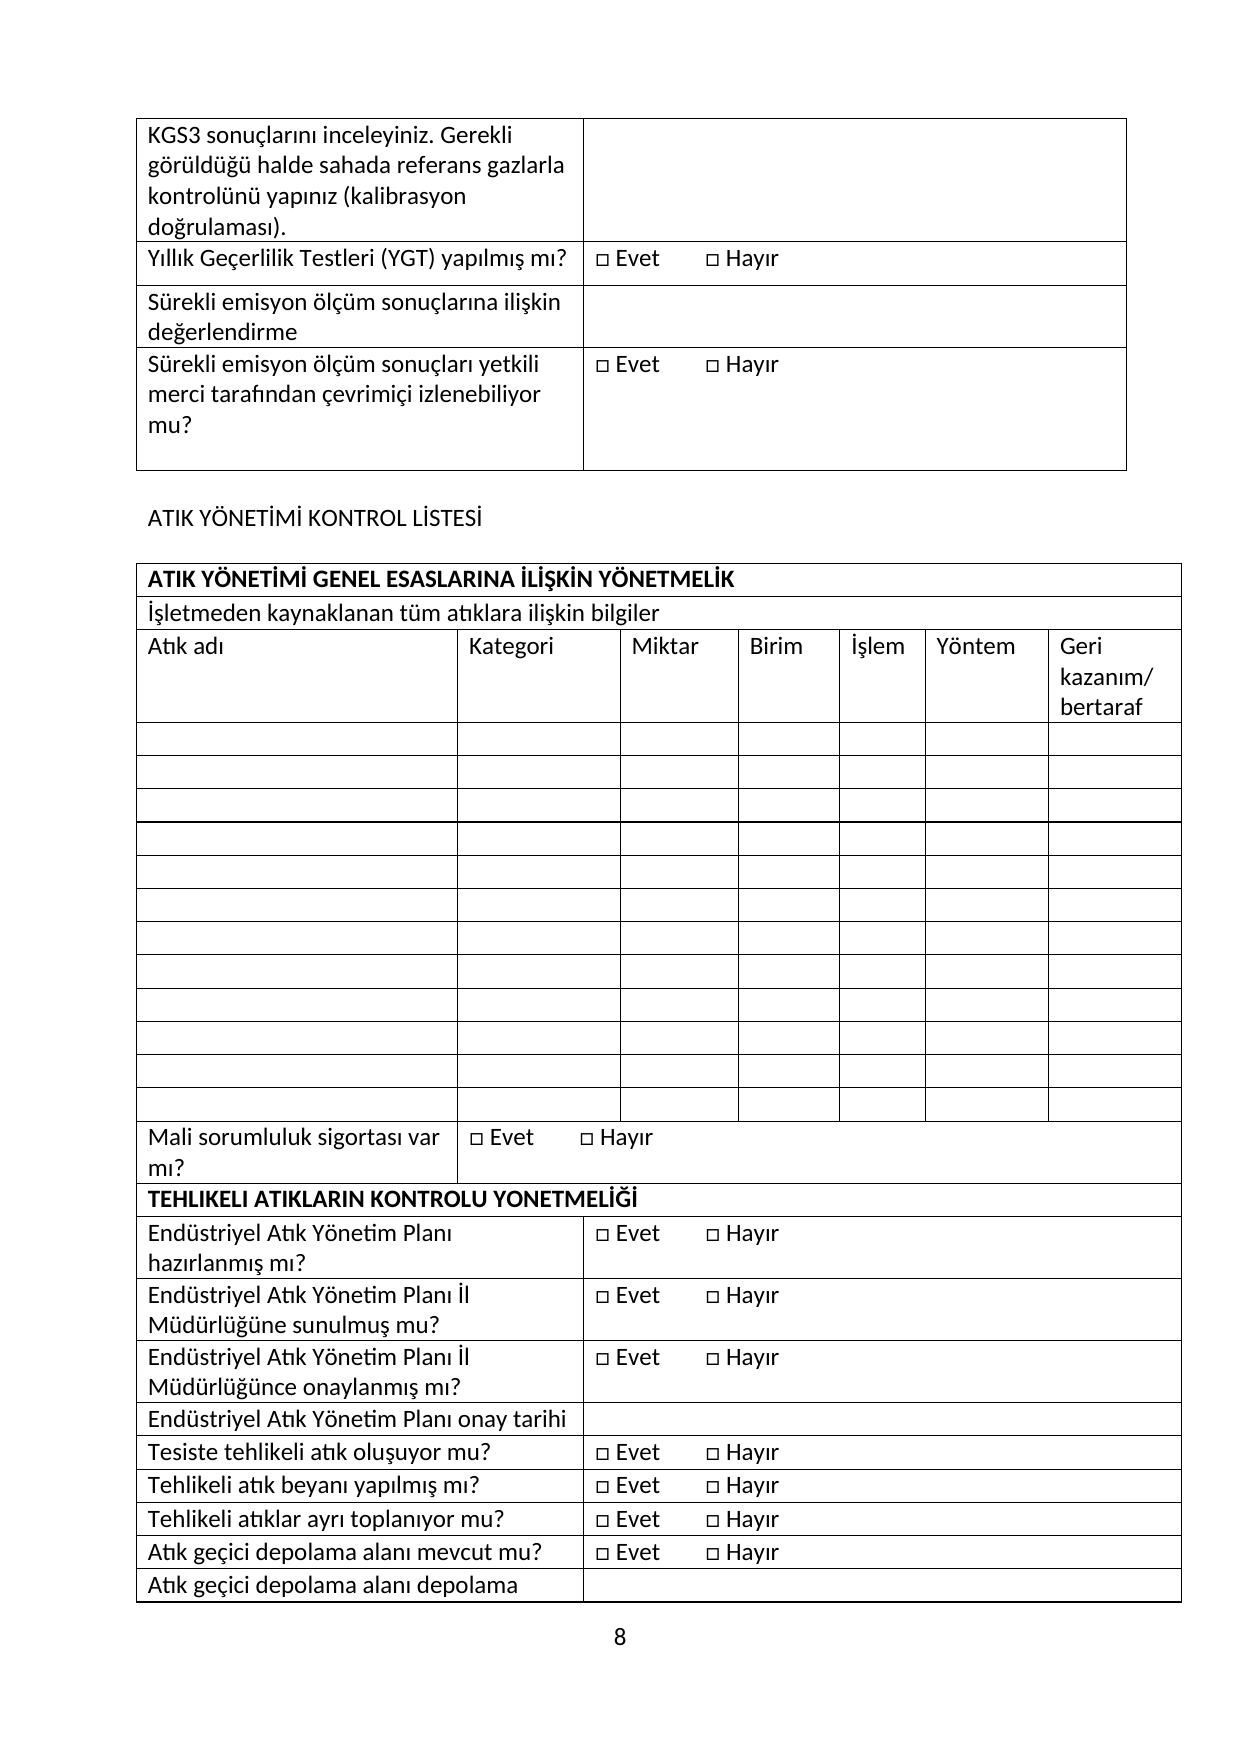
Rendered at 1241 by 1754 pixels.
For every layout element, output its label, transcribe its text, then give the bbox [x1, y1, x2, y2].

table_cell TEHLIKELI ATIKLARIN KONTROLU YONETMELİĞİ [137, 1184, 1181, 1216]
table_cell [926, 1055, 1048, 1087]
table_cell [926, 922, 1048, 954]
table_cell [137, 889, 457, 921]
table_cell □ Evet □ Hayır [584, 1341, 1181, 1402]
table_cell [926, 1022, 1048, 1054]
table_cell [458, 823, 620, 855]
table_cell [621, 823, 738, 855]
table_cell [1049, 889, 1181, 921]
table_cell [840, 955, 925, 988]
table_cell [621, 889, 738, 921]
table_cell Sürekli emisyon ölçüm sonuçları yetkili merci tarafından çevrimiçi izlenebiliyor mu? [137, 348, 583, 470]
table_cell [621, 723, 738, 755]
table_cell [739, 789, 839, 821]
table_cell [137, 756, 457, 788]
table_cell [458, 955, 620, 988]
table_cell [458, 922, 620, 954]
table_cell [621, 1022, 738, 1054]
table_cell [458, 989, 620, 1021]
table_cell [926, 889, 1048, 921]
table_cell [739, 889, 839, 921]
table_cell [926, 1088, 1048, 1121]
table_cell [621, 756, 738, 788]
table_cell Yıllık Geçerlilik Testleri (YGT) yapılmış mı? [137, 242, 583, 285]
table_header ATIK YÖNETİMİ GENEL ESASLARINA İLİŞKİN YÖNETMELİK [137, 564, 1181, 596]
table_cell [621, 989, 738, 1021]
table_cell [926, 756, 1048, 788]
table_cell [621, 955, 738, 988]
table_cell [1049, 989, 1181, 1021]
table_cell [1049, 789, 1181, 821]
table_cell Yöntem [926, 630, 1048, 722]
table_cell Tehlikeli atıklar ayrı toplanıyor mu? [137, 1503, 583, 1535]
table_cell [739, 955, 839, 988]
table_cell □ Evet □ Hayır [584, 348, 1126, 470]
table_cell □ Evet □ Hayır [584, 1503, 1181, 1535]
table_cell [840, 789, 925, 821]
table_cell [458, 789, 620, 821]
table_cell Endüstriyel Atık Yönetim Planı hazırlanmış mı? [137, 1217, 583, 1278]
table_cell [137, 856, 457, 888]
table_cell [739, 922, 839, 954]
table_cell İşletmeden kaynaklanan tüm atıklara ilişkin bilgiler [137, 597, 1181, 629]
table_cell Endüstriyel Atık Yönetim Planı onay tarihi [137, 1403, 583, 1435]
table_cell [137, 1088, 457, 1121]
table_cell Birim [739, 630, 839, 722]
table_cell □ Evet □ Hayır [584, 1279, 1181, 1340]
table_cell [458, 756, 620, 788]
table_cell [840, 922, 925, 954]
table_cell [840, 889, 925, 921]
table_cell [739, 1088, 839, 1121]
table_cell [137, 1055, 457, 1087]
table_cell [840, 1022, 925, 1054]
table_cell [137, 922, 457, 954]
table_cell [584, 1569, 1181, 1601]
table_cell [137, 1022, 457, 1054]
table_cell [840, 1055, 925, 1087]
table_cell [137, 989, 457, 1021]
table_cell Tesiste tehlikeli atık oluşuyor mu? [137, 1436, 583, 1468]
table_cell [840, 723, 925, 755]
table_cell □ Evet □ Hayır [584, 1536, 1181, 1568]
table_cell [458, 856, 620, 888]
table_cell [137, 955, 457, 988]
table_cell [621, 1088, 738, 1121]
table_cell [1049, 723, 1181, 755]
table_cell Geri kazanım/ bertaraf [1049, 630, 1181, 722]
table_cell [739, 989, 839, 1021]
table_cell [840, 989, 925, 1021]
table_cell [739, 723, 839, 755]
table_cell Sürekli emisyon ölçüm sonuçlarına ilişkin değerlendirme [137, 286, 583, 347]
table_cell □ Evet □ Hayır [584, 1217, 1181, 1278]
table_cell [926, 955, 1048, 988]
table_cell Atık geçici depolama alanı mevcut mu? [137, 1536, 583, 1568]
table_cell Kategori [458, 630, 620, 722]
table_cell Atık adı [137, 630, 457, 722]
table_cell [458, 723, 620, 755]
table_cell □ Evet □ Hayır [584, 1436, 1181, 1468]
table_cell [1049, 922, 1181, 954]
table_cell □ Evet □ Hayır [584, 242, 1126, 285]
table_cell Tehlikeli atık beyanı yapılmış mı? [137, 1470, 583, 1502]
table_cell [621, 789, 738, 821]
table_cell [739, 756, 839, 788]
table_cell Mali sorumluluk sigortası var mı? [137, 1122, 457, 1183]
table_cell [926, 989, 1048, 1021]
table_cell KGS3 sonuçlarını inceleyiniz. Gerekli görüldüğü halde sahada referans gazlarla kontrolünü yapınız (kalibrasyon doğrulaması). [137, 119, 583, 241]
text ATIK YÖNETİMİ KONTROL LİSTESİ [148, 502, 1092, 532]
table_cell [739, 823, 839, 855]
table_cell [926, 789, 1048, 821]
table_cell [840, 856, 925, 888]
table_cell [840, 1088, 925, 1121]
table_cell [739, 1055, 839, 1087]
table_cell [458, 1088, 620, 1121]
table_cell [458, 1022, 620, 1054]
table_cell [840, 823, 925, 855]
table_cell [621, 856, 738, 888]
table_cell [926, 856, 1048, 888]
table_cell [137, 723, 457, 755]
table_cell [458, 1055, 620, 1087]
table_cell Endüstriyel Atık Yönetim Planı İl Müdürlüğüne sunulmuş mu? [137, 1279, 583, 1340]
table_cell □ Evet □ Hayır [458, 1122, 1181, 1183]
table_cell İşlem [840, 630, 925, 722]
table_cell [926, 723, 1048, 755]
table_cell [1049, 1055, 1181, 1087]
table_cell [739, 1022, 839, 1054]
table_cell [840, 756, 925, 788]
table_cell [621, 922, 738, 954]
table_cell Endüstriyel Atık Yönetim Planı İl Müdürlüğünce onaylanmış mı? [137, 1341, 583, 1402]
table_cell [137, 823, 457, 855]
table_cell [458, 889, 620, 921]
table_cell [1049, 756, 1181, 788]
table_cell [137, 1569, 583, 1601]
table_cell [137, 789, 457, 821]
table_cell Miktar [621, 630, 738, 722]
table_cell [1049, 955, 1181, 988]
table_cell [1049, 823, 1181, 855]
table_cell □ Evet □ Hayır [584, 1470, 1181, 1502]
table_cell [739, 856, 839, 888]
table_cell [584, 1403, 1181, 1435]
table_cell [584, 286, 1126, 347]
table_cell [1049, 856, 1181, 888]
table_cell [926, 823, 1048, 855]
table_cell [621, 1055, 738, 1087]
table_cell [1049, 1088, 1181, 1121]
table_cell [1049, 1022, 1181, 1054]
table_cell [584, 119, 1126, 241]
